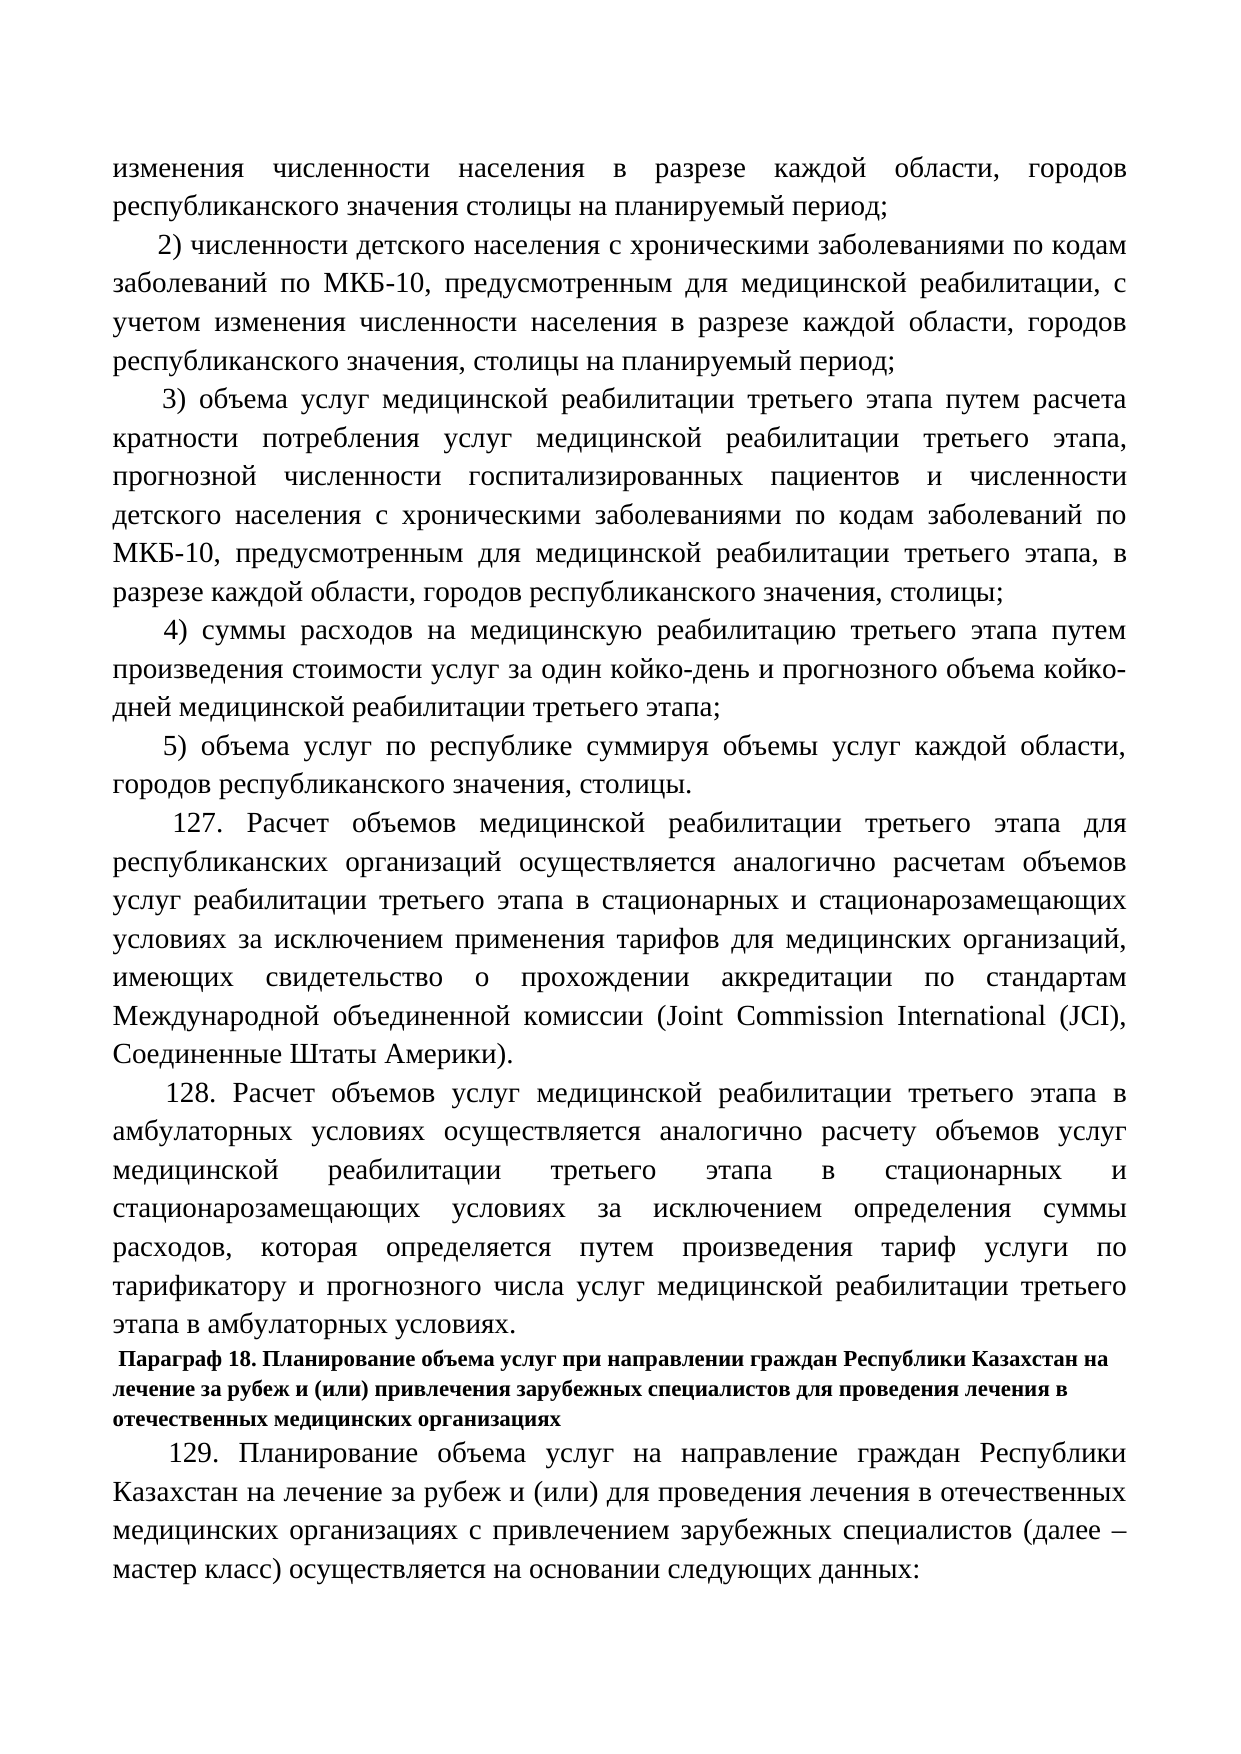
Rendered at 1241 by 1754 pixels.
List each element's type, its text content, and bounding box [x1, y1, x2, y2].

text 127. Расчет объемов медицинской реабилитации третьего этапа для республиканских организаций осуществляется аналогично расчетам объемов услуг реабилитации третьего этапа в стационарных и стационарозамещающих условиях за исключением применения тарифов для медицинских организаций, имеющих свидетельство о прохождении аккредитации по стандартам Международной объединенной комиссии (Joint Commission International (JCI), Соединенные Штаты Америки). [112, 805, 1128, 1070]
text 5) объема услуг по республике суммируя объемы услуг каждой области, городов республиканского значения, столицы. [112, 728, 1128, 800]
text Параграф 18. Планирование объема услуг при направлении граждан Республики Казахстан на лечение за рубеж и (или) привлечения зарубежных специалистов для проведения лечения в отечественных медицинских организациях [112, 1345, 1128, 1432]
text 2) численности детского населения с хроническими заболеваниями по кодам заболеваний по МКБ-10, предусмотренным для медицинской реабилитации, с учетом изменения численности населения в разрезе каждой области, городов республиканского значения, столицы на планируемый период; [112, 227, 1128, 376]
text 3) объема услуг медицинской реабилитации третьего этапа путем расчета кратности потребления услуг медицинской реабилитации третьего этапа, прогнозной численности госпитализированных пациентов и численности детского населения с хроническими заболеваниями по кодам заболеваний по МКБ-10, предусмотренным для медицинской реабилитации третьего этапа, в разрезе каждой области, городов республиканского значения, столицы; [112, 381, 1128, 607]
text 129. Планирование объема услуг на направление граждан Республики Казахстан на лечение за рубеж и (или) для проведения лечения в отечественных медицинских организациях с привлечением зарубежных специалистов (далее – мастер класс) осуществляется на основании следующих данных: [112, 1435, 1128, 1584]
text 4) суммы расходов на медицинскую реабилитацию третьего этапа путем произведения стоимости услуг за один койко-день и прогнозного объема койко-дней медицинской реабилитации третьего этапа; [112, 612, 1128, 723]
text 128. Расчет объемов услуг медицинской реабилитации третьего этапа в амбулаторных условиях осуществляется аналогично расчету объемов услуг медицинской реабилитации третьего этапа в стационарных и стационарозамещающих условиях за исключением определения суммы расходов, которая определяется путем произведения тариф услуги по тарификатору и прогнозного числа услуг медицинской реабилитации третьего этапа в амбулаторных условиях. [112, 1075, 1128, 1340]
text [112, 150, 1128, 222]
